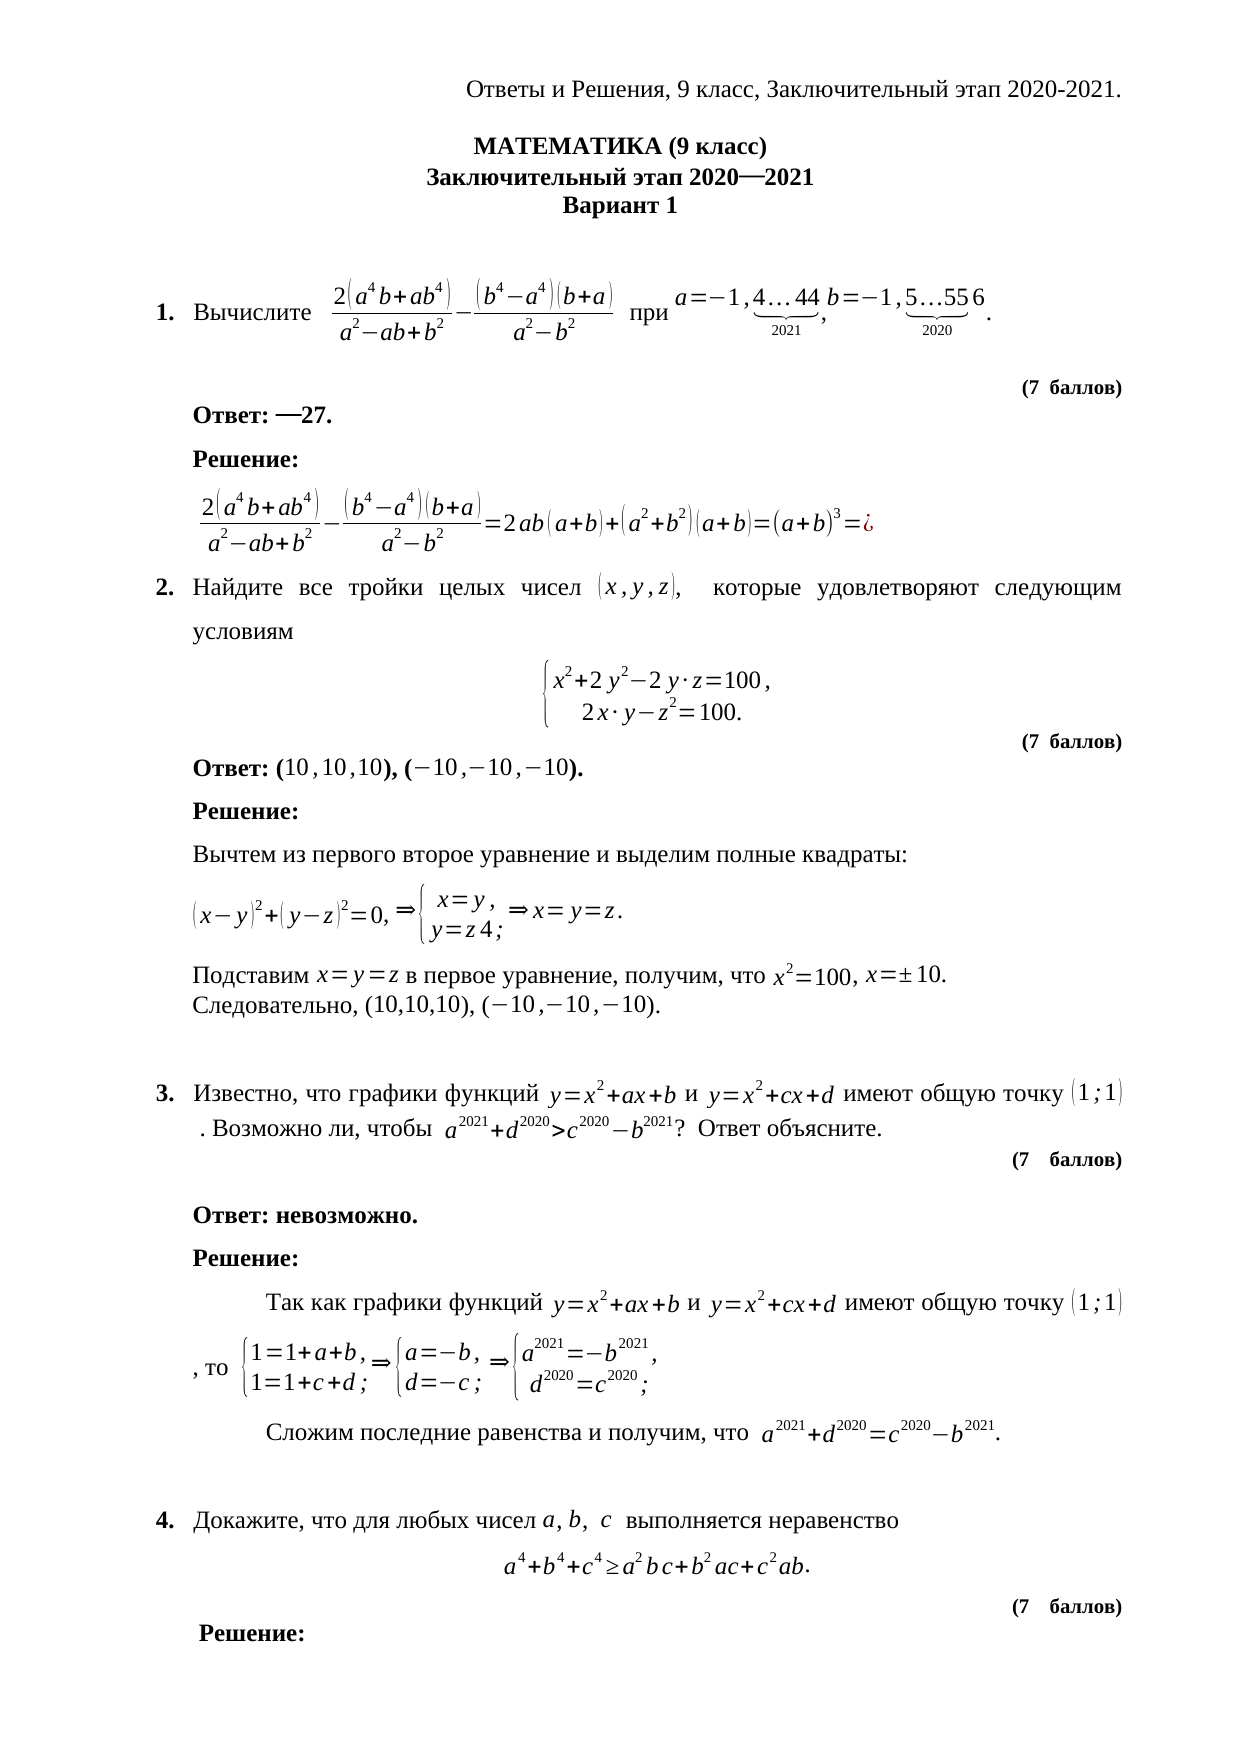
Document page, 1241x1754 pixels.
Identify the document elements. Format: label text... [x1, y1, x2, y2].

list баллов) [156, 1593, 1122, 1618]
text (7 баллов) [118, 729, 1122, 753]
text Заключительный этап 2020⎯2021 [118, 160, 1122, 190]
list Найдите все тройки целых чисел , которые удовлетворяют следующим условиям [155, 571, 1122, 645]
list баллов) [156, 1147, 1122, 1171]
list Вычтем из первого второе уравнение и выделим полные квадраты: [192, 839, 1122, 868]
list , [192, 882, 1122, 945]
text Подставим в первое уравнение, получим, что , [192, 959, 1122, 990]
list Решение: [192, 1618, 1122, 1646]
list Вычислите при ,. [156, 277, 1122, 346]
list Решение: [192, 444, 1122, 473]
list Докажите, что для любых чисел , , выполняется неравенство [156, 1505, 1122, 1534]
list Решение: [192, 1243, 1122, 1272]
text МАТЕМАТИКА (9 класс) [118, 131, 1122, 160]
list Известно, что графики функций и имеют общую точку . Возможно ли, чтобы ? Ответ объясните. [156, 1076, 1122, 1143]
text Следовательно, (), (). [192, 990, 1122, 1019]
list Так как графики функций и имеют общую точку , то [192, 1286, 1122, 1402]
text (7 баллов) [118, 375, 1122, 399]
list Ответ: ⎯27. [192, 399, 1122, 429]
list Сложим последние равенства и получим, что . [192, 1416, 1122, 1447]
list . [193, 1548, 1122, 1579]
list Решение: [192, 796, 1122, 825]
text Вариант 1 [118, 190, 1122, 219]
list Ответ: (), (). [192, 753, 1122, 782]
list Ответ: невозможно. [192, 1200, 1122, 1229]
